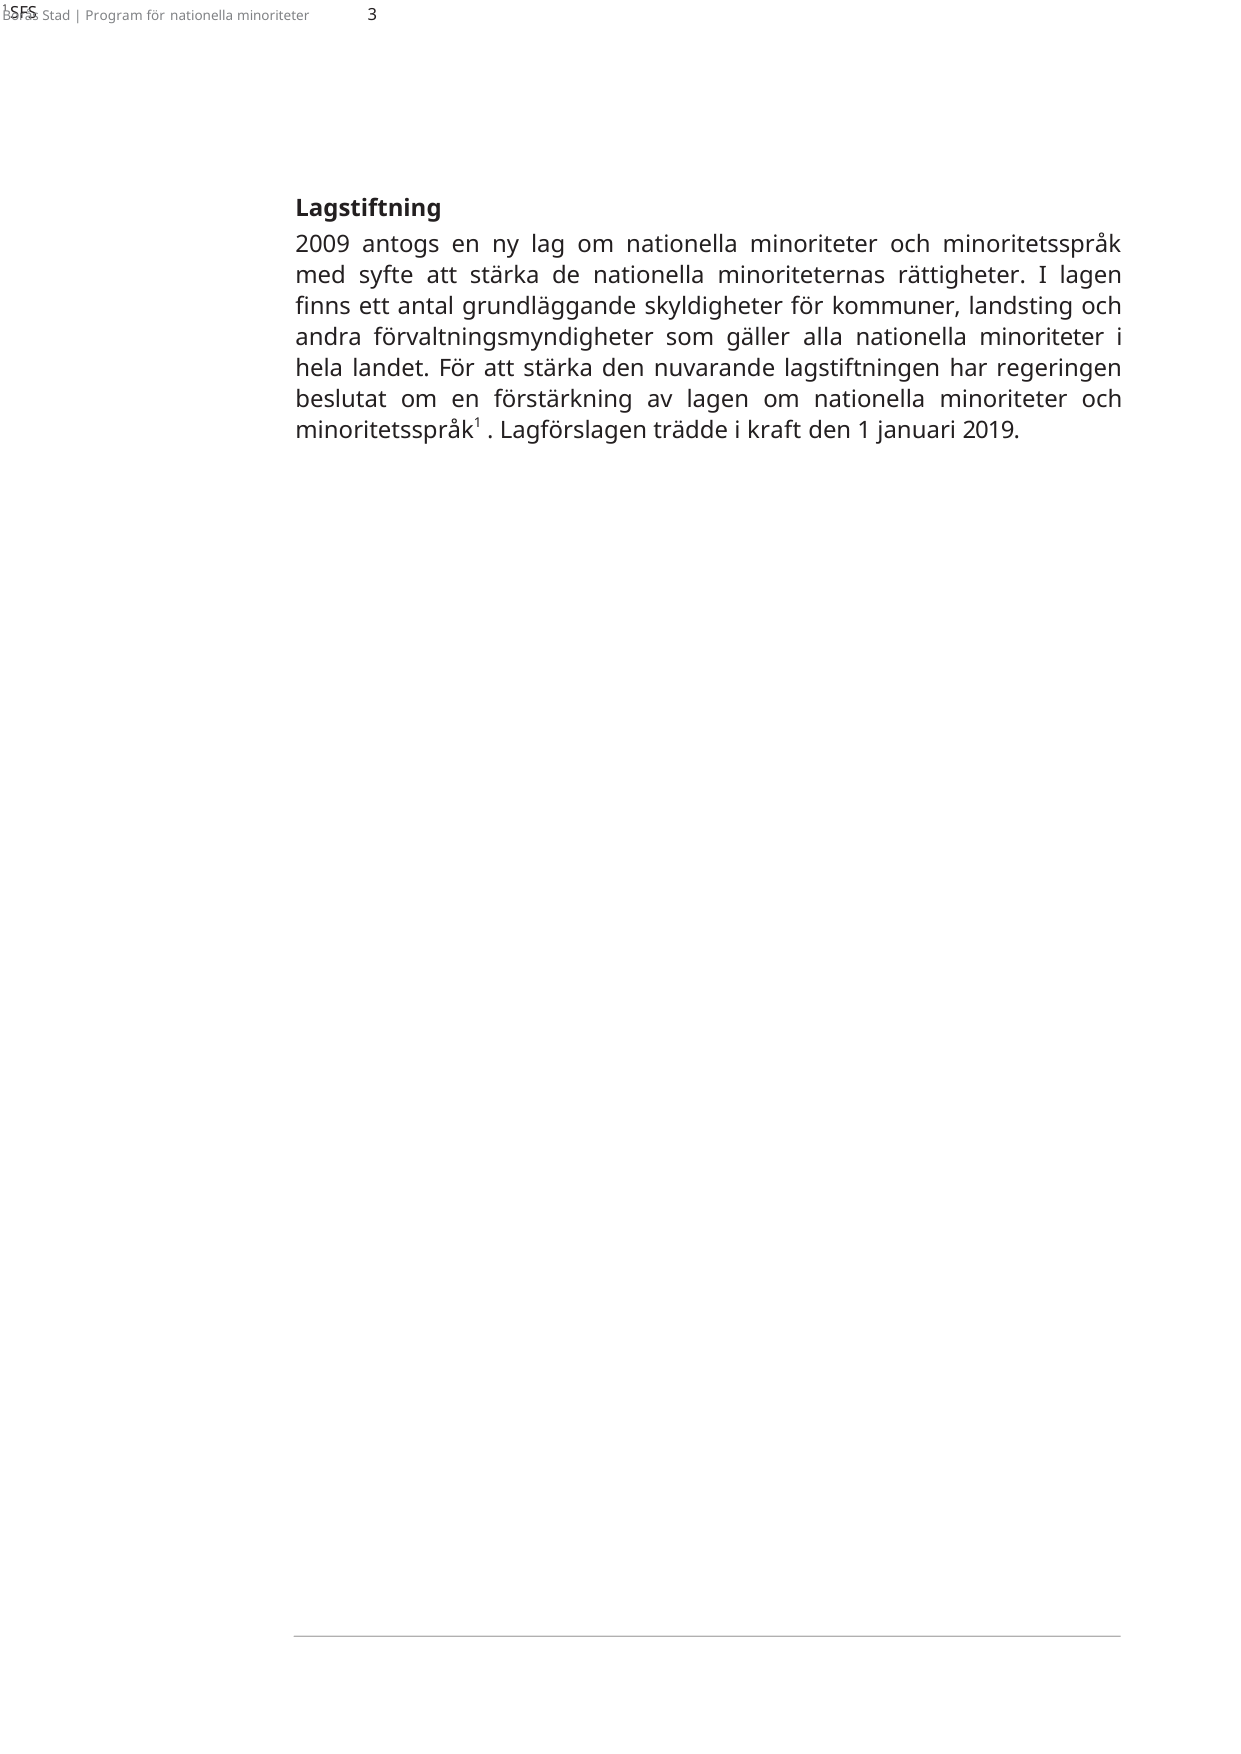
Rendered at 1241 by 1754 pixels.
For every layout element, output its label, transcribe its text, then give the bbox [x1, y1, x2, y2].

subtitle Lagstiftning [295, 191, 1169, 224]
text 2009 antogs en ny lag om nationella minoriteter och minoritetsspråk med syfte att stärka de nationella minoriteternas rättigheter. I lagen finns ett antal grundläggande skyldigheter för kommuner, landsting och andra förvaltningsmyndigheter som gäller alla nationella minoriteter i hela landet. För att stärka den nuvarande lagstiftningen har regeringen beslutat om en förstärkning av lagen om nationella minoriteter och minoritetsspråk1 . Lagförslagen trädde i kraft den 1 januari 2019. [295, 228, 1122, 446]
